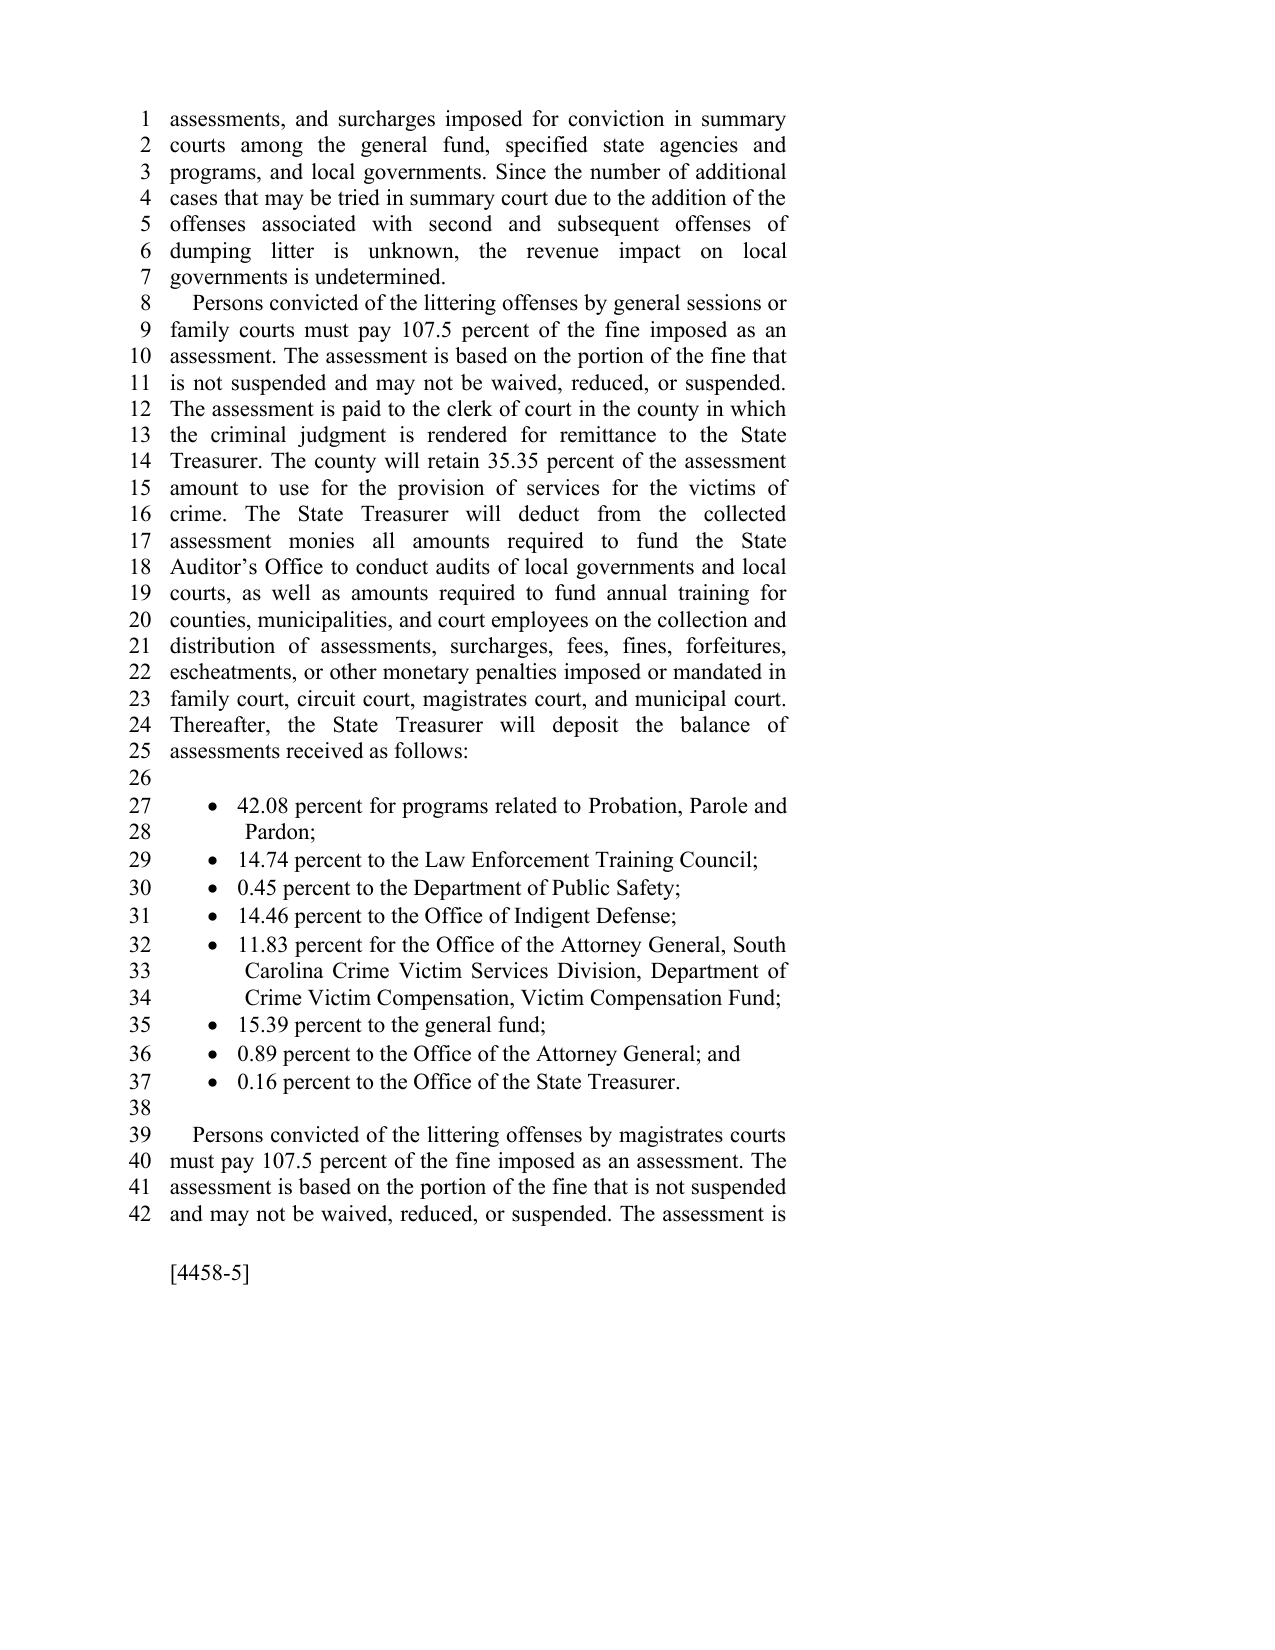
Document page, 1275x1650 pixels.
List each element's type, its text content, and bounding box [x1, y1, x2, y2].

text  0.89 percent to the Office of the Attorney General; and [207, 1038, 787, 1066]
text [169, 1121, 787, 1226]
text  11.83 percent for the Office of the Attorney General, South Carolina Crime Victim Services Division, Department of Crime Victim Compensation, Victim Compensation Fund; [207, 929, 787, 1010]
text  0.16 percent to the Office of the State Treasurer. [207, 1066, 787, 1094]
text  15.39 percent to the general fund; [207, 1010, 787, 1038]
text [169, 105, 787, 289]
text Persons convicted of the littering offenses by general sessions or family courts must pay 107.5 percent of the fine imposed as an assessment. The assessment is based on the portion of the fine that is not suspended and may not be waived, reduced, or suspended. The assessment is paid to the clerk of court in the county in which the criminal judgment is rendered for remittance to the State Treasurer. The county will retain 35.35 percent of the assessment amount to use for the provision of services for the victims of crime. The State Treasurer will deduct from the collected assessment monies all amounts required to fund the State Auditor’s Office to conduct audits of local governments and local courts, as well as amounts required to fund annual training for counties, municipalities, and court employees on the collection and distribution of assessments, surcharges, fees, fines, forfeitures, escheatments, or other monetary penalties imposed or mandated in family court, circuit court, magistrates court, and municipal court. Thereafter, the State Treasurer will deposit the balance of assessments received as follows: [169, 289, 787, 764]
text  14.46 percent to the Office of Indigent Defense; [207, 901, 787, 929]
text  0.45 percent to the Department of Public Safety; [207, 873, 787, 901]
text  14.74 percent to the Law Enforcement Training Council; [207, 845, 787, 873]
text  42.08 percent for programs related to Probation, Parole and Pardon; [207, 790, 787, 845]
